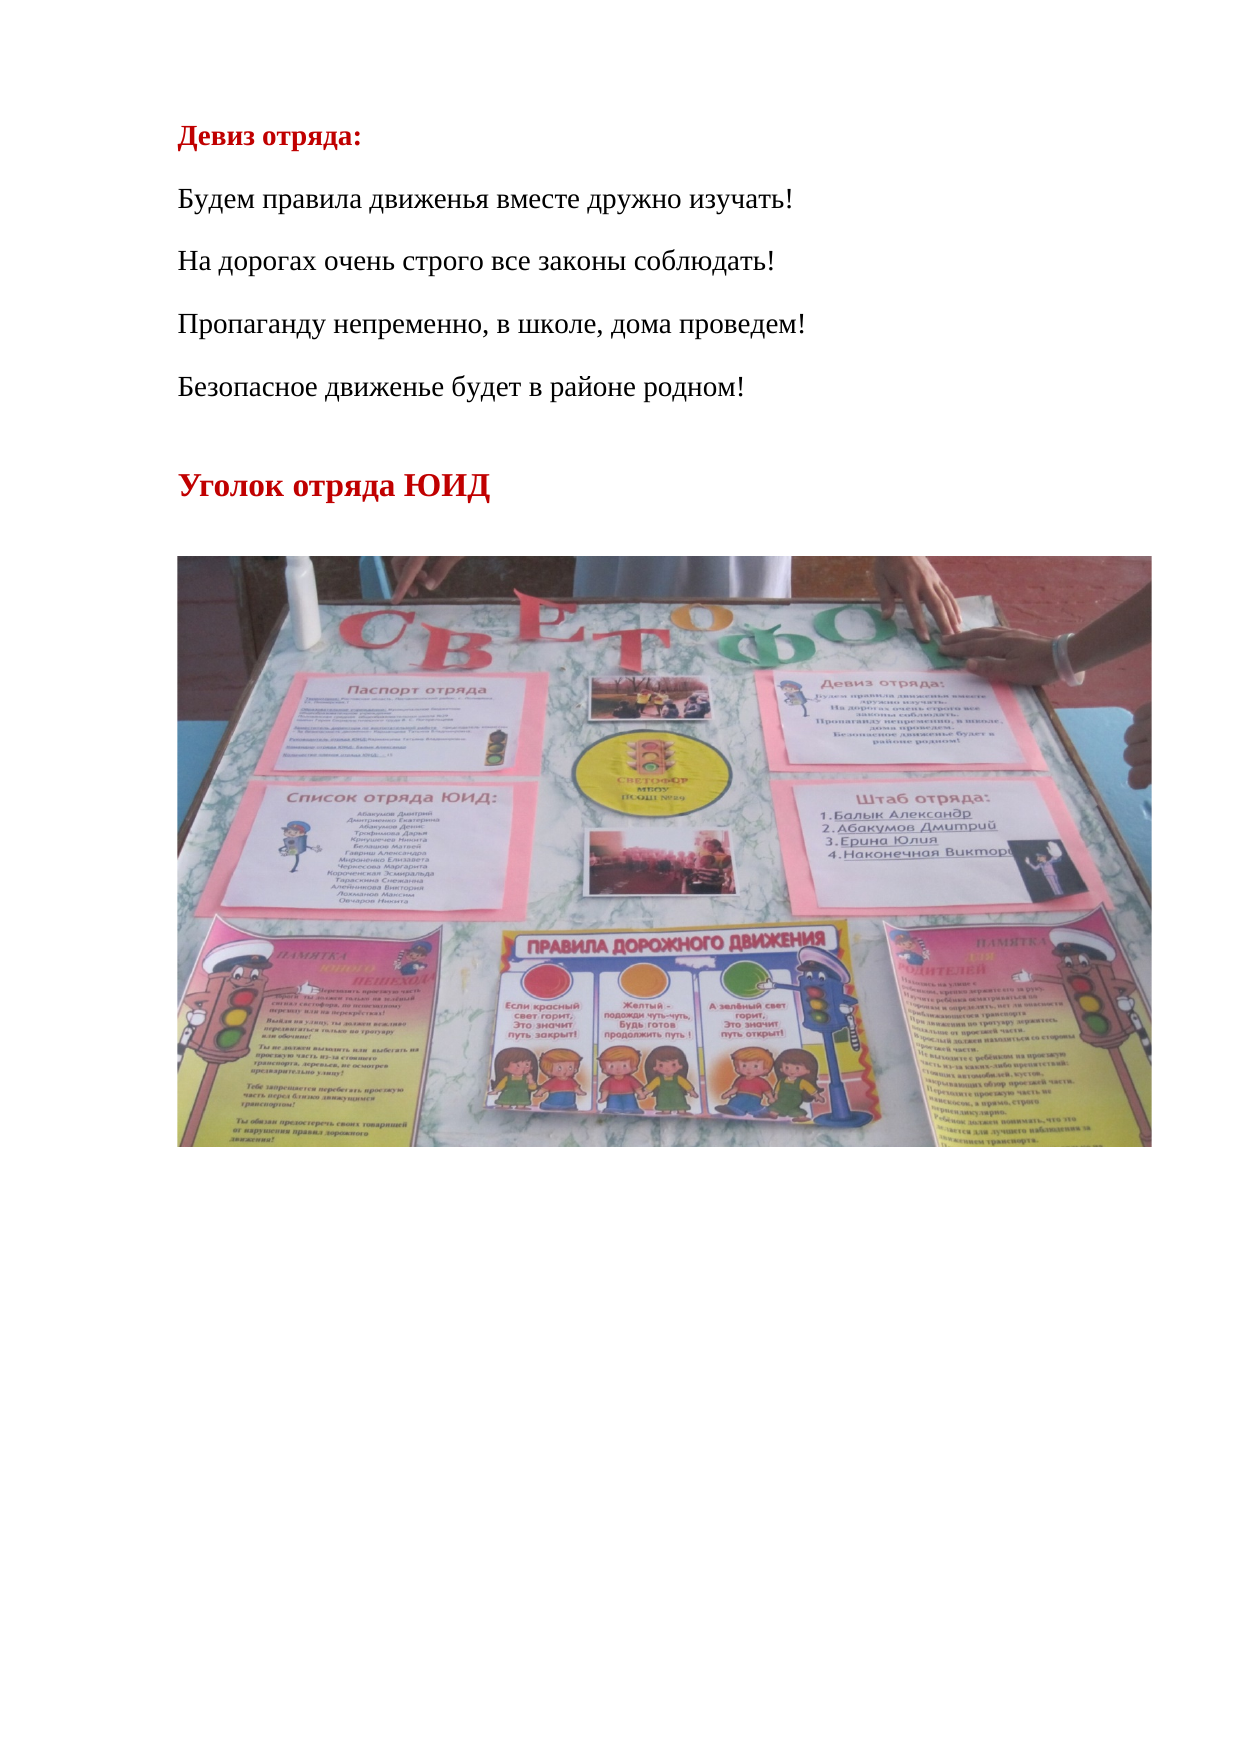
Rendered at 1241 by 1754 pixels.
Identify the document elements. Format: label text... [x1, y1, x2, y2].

text На дорогах очень строго все законы соблюдать! [177, 243, 1152, 277]
text Пропаганду непременно, в школе, дома проведем! [177, 306, 1152, 340]
text Безопасное движенье будет в районе родном! [177, 369, 1152, 402]
text Девиз отряда: [177, 118, 1152, 152]
text Будем правила движенья вместе дружно изучать! [177, 181, 1152, 214]
picture [177, 556, 1152, 1147]
text Уголок отряда ЮИД [177, 465, 1152, 503]
